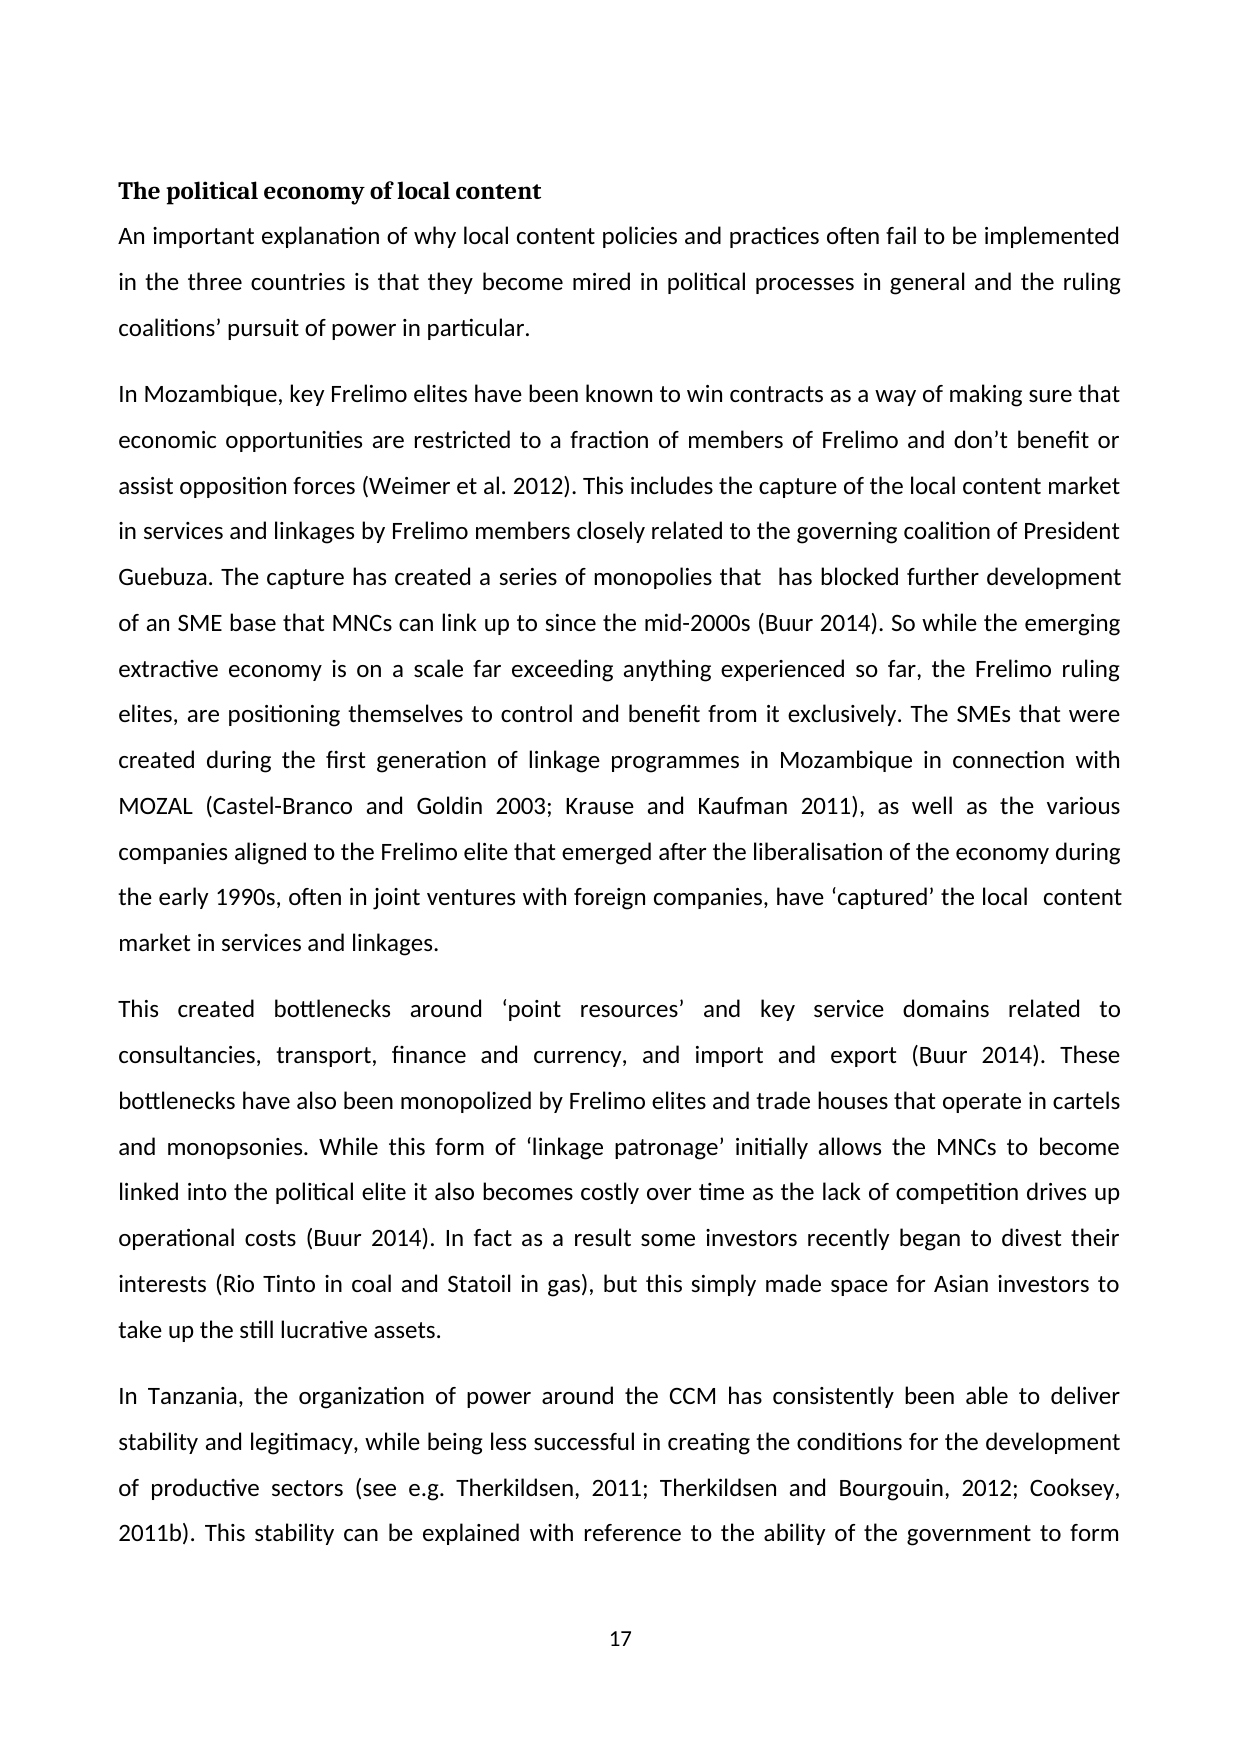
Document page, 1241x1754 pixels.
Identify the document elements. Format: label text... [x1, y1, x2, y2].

text An important explanation of why local content policies and practices often fail to be implemented in the three countries is that they become mired in political processes in general and the ruling coalitions’ pursuit of power in particular. [118, 220, 1122, 342]
text In Mozambique, key Frelimo elites have been known to win contracts as a way of making sure that economic opportunities are restricted to a fraction of members of Frelimo and don’t benefit or assist opposition forces (Weimer et al. 2012). This includes the capture of the local content market in services and linkages by Frelimo members closely related to the governing coalition of President Guebuza. The capture has created a series of monopolies that has blocked further development of an SME base that MNCs can link up to since the mid-2000s (Buur 2014). So while the emerging extractive economy is on a scale far exceeding anything experienced so far, the Frelimo ruling elites, are positioning themselves to control and benefit from it exclusively. The SMEs that were created during the first generation of linkage programmes in Mozambique in connection with MOZAL (Castel-Branco and Goldin 2003; Krause and Kaufman 2011), as well as the various companies aligned to the Frelimo elite that emerged after the liberalisation of the economy during the early 1990s, often in joint ventures with foreign companies, have ‘captured’ the local content market in services and linkages. [118, 378, 1122, 958]
text This created bottlenecks around ‘point resources’ and key service domains related to consultancies, transport, finance and currency, and import and export (Buur 2014). These bottlenecks have also been monopolized by Frelimo elites and trade houses that operate in cartels and monopsonies. While this form of ‘linkage patronage’ initially allows the MNCs to become linked into the political elite it also becomes costly over time as the lack of competition drives up operational costs (Buur 2014). In fact as a result some investors recently began to divest their interests (Rio Tinto in coal and Statoil in gas), but this simply made space for Asian investors to take up the still lucrative assets. [118, 994, 1122, 1344]
subtitle The political economy of local content [118, 177, 1122, 206]
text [118, 1380, 1122, 1548]
